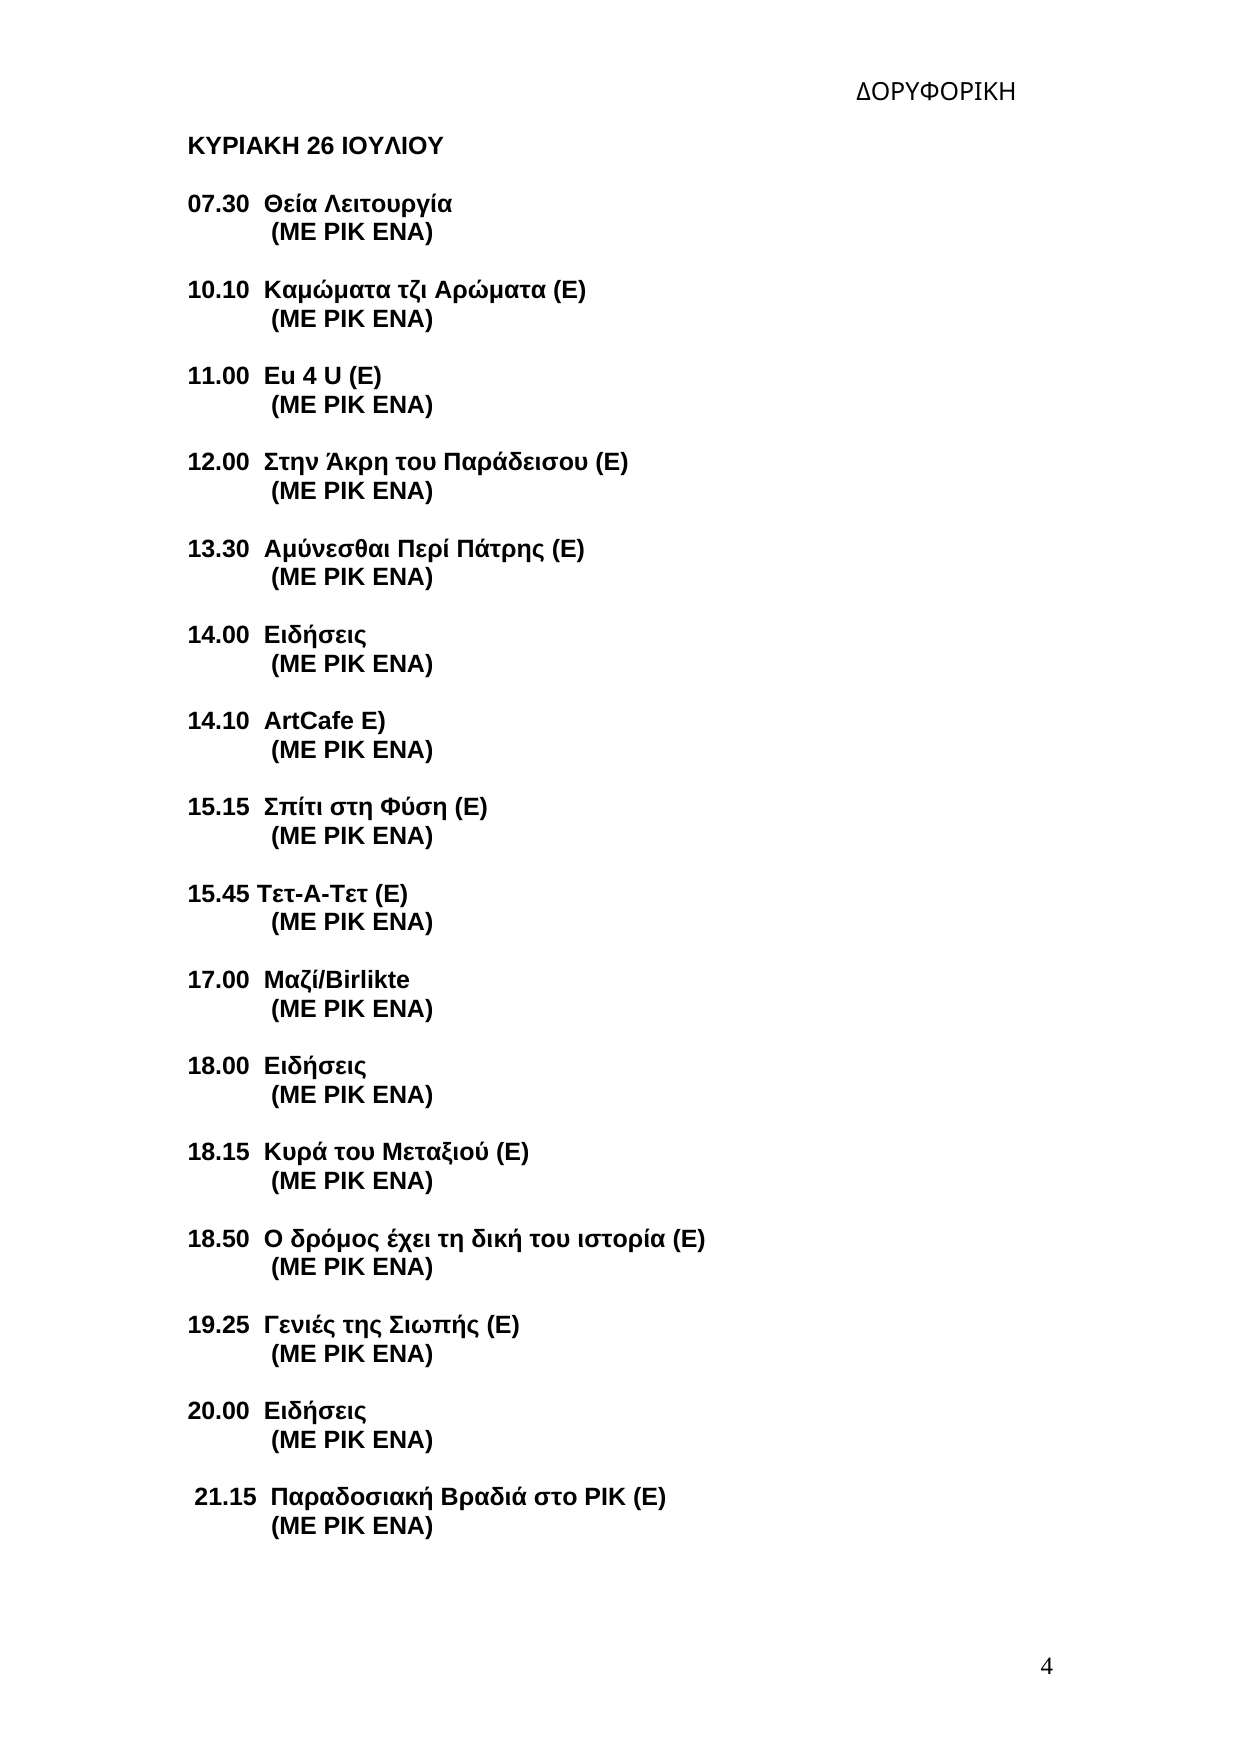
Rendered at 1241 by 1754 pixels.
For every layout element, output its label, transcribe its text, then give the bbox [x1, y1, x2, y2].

text (ΜΕ ΡΙΚ ΕΝΑ) [187, 390, 1053, 419]
text (ΜΕ ΡΙΚ ΕΝΑ) [187, 1339, 1053, 1367]
text 15.45 Τετ-Α-Τετ (Ε) [187, 879, 1053, 907]
text 20.00 Ειδήσεις [187, 1396, 1053, 1425]
text 13.30 Αμύνεσθαι Περί Πάτρης (Ε) [187, 534, 1053, 562]
text (ΜΕ ΡΙΚ ΕΝΑ) [187, 821, 1053, 850]
text (ΜΕ ΡΙΚ ΕΝΑ) [187, 649, 1053, 677]
text (ΜΕ ΡΙΚ ΕΝΑ) [187, 1252, 1053, 1281]
text (ΜΕ ΡΙΚ ΕΝΑ) [187, 1080, 1053, 1109]
text (ΜΕ ΡΙΚ ΕΝΑ) [187, 735, 1053, 764]
text (ΜΕ ΡΙΚ ΕΝΑ) [187, 476, 1053, 505]
text 18.50 Ο δρόμος έχει τη δική του ιστορία (Ε) [187, 1224, 1053, 1252]
text 11.00 Eu 4 U (Ε) [187, 361, 1053, 390]
text 17.00 Μαζί/Birlikte [187, 965, 1053, 994]
text 18.00 Ειδήσεις [187, 1051, 1053, 1080]
text 12.00 Στην Άκρη του Παράδεισου (Ε) [187, 447, 1053, 476]
text 14.00 Ειδήσεις [187, 620, 1053, 649]
text (ΜΕ ΡΙΚ ΕΝΑ) [187, 1166, 1053, 1195]
text (ΜΕ ΡΙΚ ΕΝΑ) [187, 562, 1053, 591]
text 07.30 Θεία Λειτουργία [187, 189, 1053, 217]
text 15.15 Σπίτι στη Φύση (Ε) [187, 792, 1053, 821]
text ΚΥΡΙΑΚΗ 26 ΙΟΥΛΙΟΥ [187, 131, 1053, 160]
text 21.15 Παραδοσιακή Βραδιά στο ΡΙΚ (Ε) [187, 1482, 1053, 1511]
text 14.10 ΑrtCafe Ε) [187, 706, 1053, 735]
text 18.15 Κυρά του Μεταξιού (Ε) [187, 1137, 1053, 1166]
text (ΜΕ ΡΙΚ ΕΝΑ) [187, 1511, 1053, 1540]
text (ΜΕ ΡΙΚ ΕΝΑ) [187, 994, 1053, 1022]
text (ΜΕ ΡΙΚ ΕΝΑ) [187, 217, 1053, 246]
text (ΜΕ ΡΙΚ ΕΝΑ) [187, 907, 1053, 936]
text (ΜΕ ΡΙΚ ΕΝΑ) [187, 1425, 1053, 1454]
text 10.10 Καμώματα τζι Αρώματα (Ε) [187, 275, 1053, 304]
text 19.25 Γενιές της Σιωπής (Ε) [187, 1310, 1053, 1339]
text (ΜΕ ΡΙΚ ΕΝΑ) [187, 304, 1053, 332]
